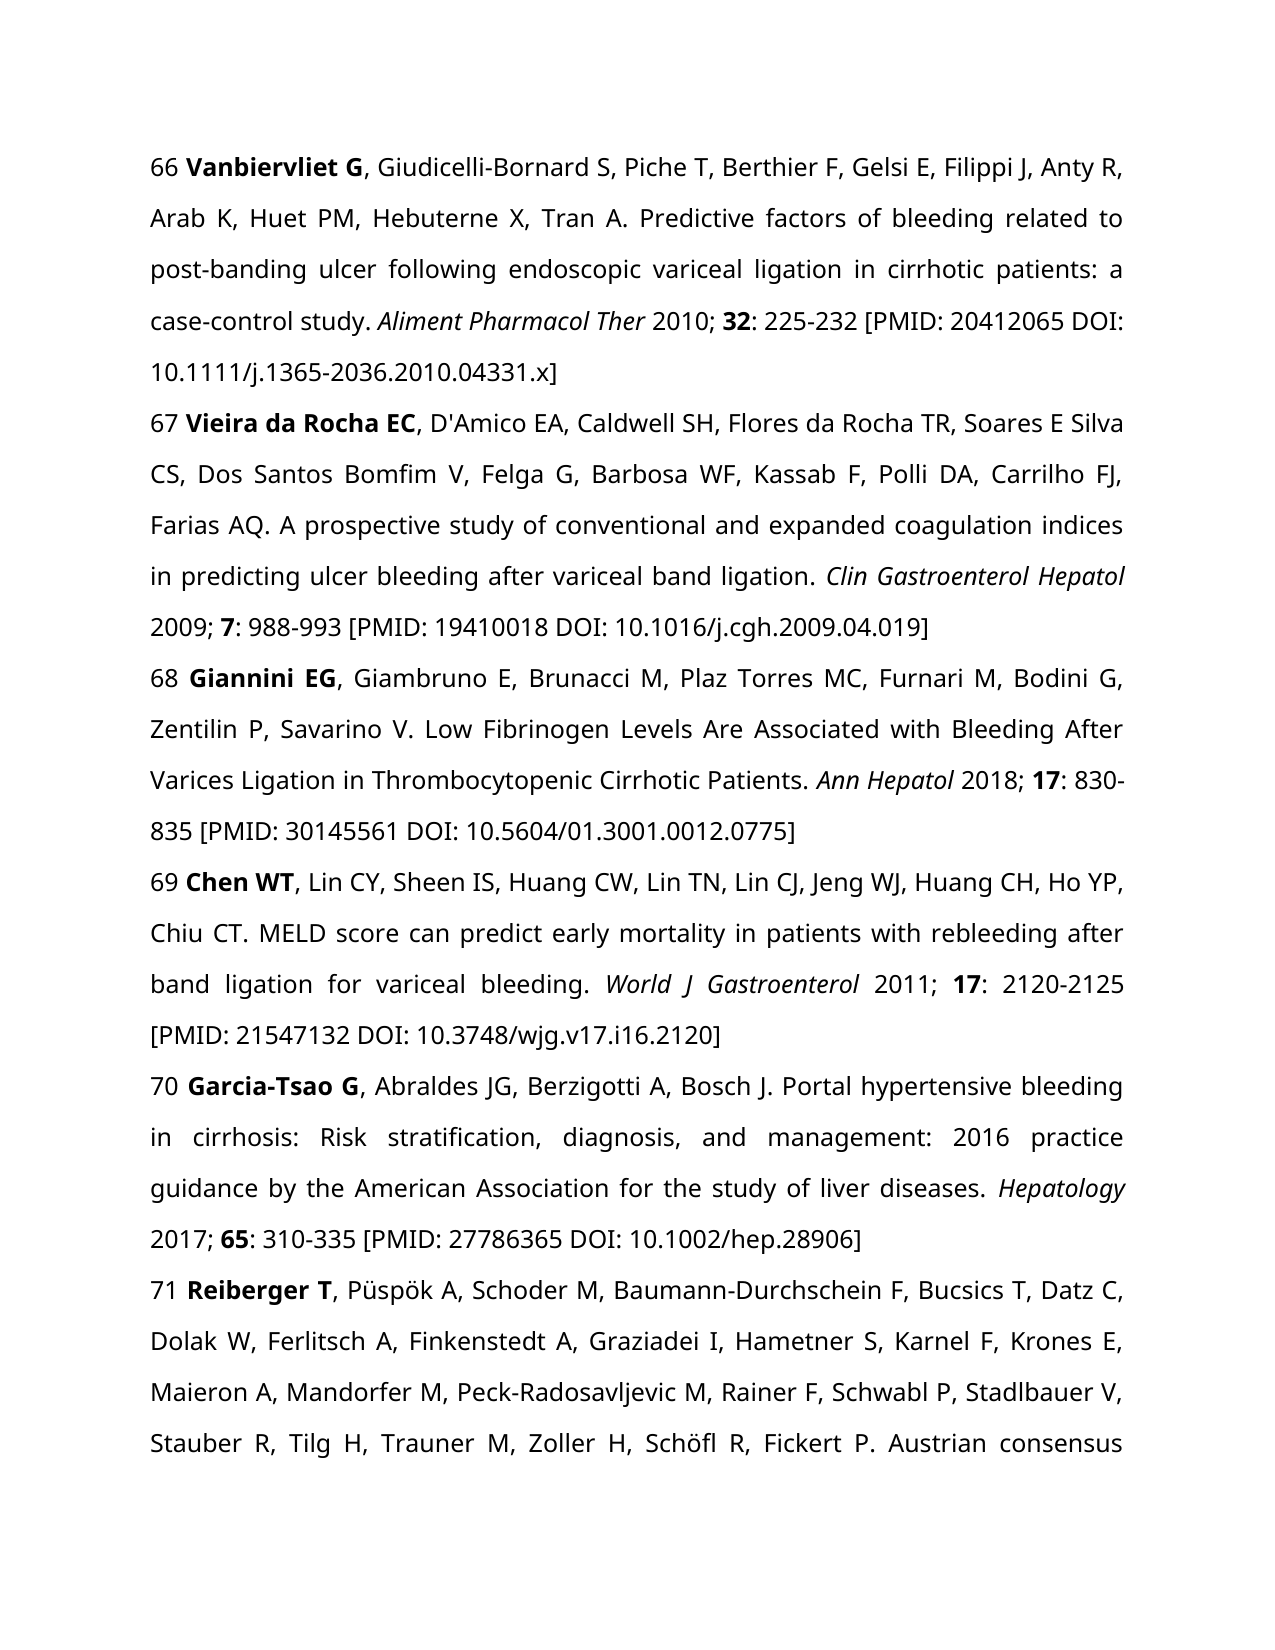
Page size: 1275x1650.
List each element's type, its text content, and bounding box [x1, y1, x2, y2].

text 69 Chen WT, Lin CY, Sheen IS, Huang CW, Lin TN, Lin CJ, Jeng WJ, Huang CH, Ho YP, Chiu CT. MELD score can predict early mortality in patients with rebleeding after band ligation for variceal bleeding. World J Gastroenterol 2011; 17: 2120-2125 [PMID: 21547132 DOI: 10.3748/wjg.v17.i16.2120] [150, 864, 1125, 1052]
text 70 Garcia-Tsao G, Abraldes JG, Berzigotti A, Bosch J. Portal hypertensive bleeding in cirrhosis: Risk stratification, diagnosis, and management: 2016 practice guidance by the American Association for the study of liver diseases. Hepatology 2017; 65: 310-335 [PMID: 27786365 DOI: 10.1002/hep.28906] [150, 1069, 1125, 1256]
text 68 Giannini EG, Giambruno E, Brunacci M, Plaz Torres MC, Furnari M, Bodini G, Zentilin P, Savarino V. Low Fibrinogen Levels Are Associated with Bleeding After Varices Ligation in Thrombocytopenic Cirrhotic Patients. Ann Hepatol 2018; 17: 830-835 [PMID: 30145561 DOI: 10.5604/01.3001.0012.0775] [150, 660, 1125, 848]
text 67 Vieira da Rocha EC, D'Amico EA, Caldwell SH, Flores da Rocha TR, Soares E Silva CS, Dos Santos Bomfim V, Felga G, Barbosa WF, Kassab F, Polli DA, Carrilho FJ, Farias AQ. A prospective study of conventional and expanded coagulation indices in predicting ulcer bleeding after variceal band ligation. Clin Gastroenterol Hepatol 2009; 7: 988-993 [PMID: 19410018 DOI: 10.1016/j.cgh.2009.04.019] [150, 405, 1125, 643]
text 66 Vanbiervliet G, Giudicelli-Bornard S, Piche T, Berthier F, Gelsi E, Filippi J, Anty R, Arab K, Huet PM, Hebuterne X, Tran A. Predictive factors of bleeding related to post-banding ulcer following endoscopic variceal ligation in cirrhotic patients: a case-control study. Aliment Pharmacol Ther 2010; 32: 225-232 [PMID: 20412065 DOI: 10.1111/j.1365-2036.2010.04331.x] [150, 150, 1125, 388]
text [150, 1273, 1125, 1460]
